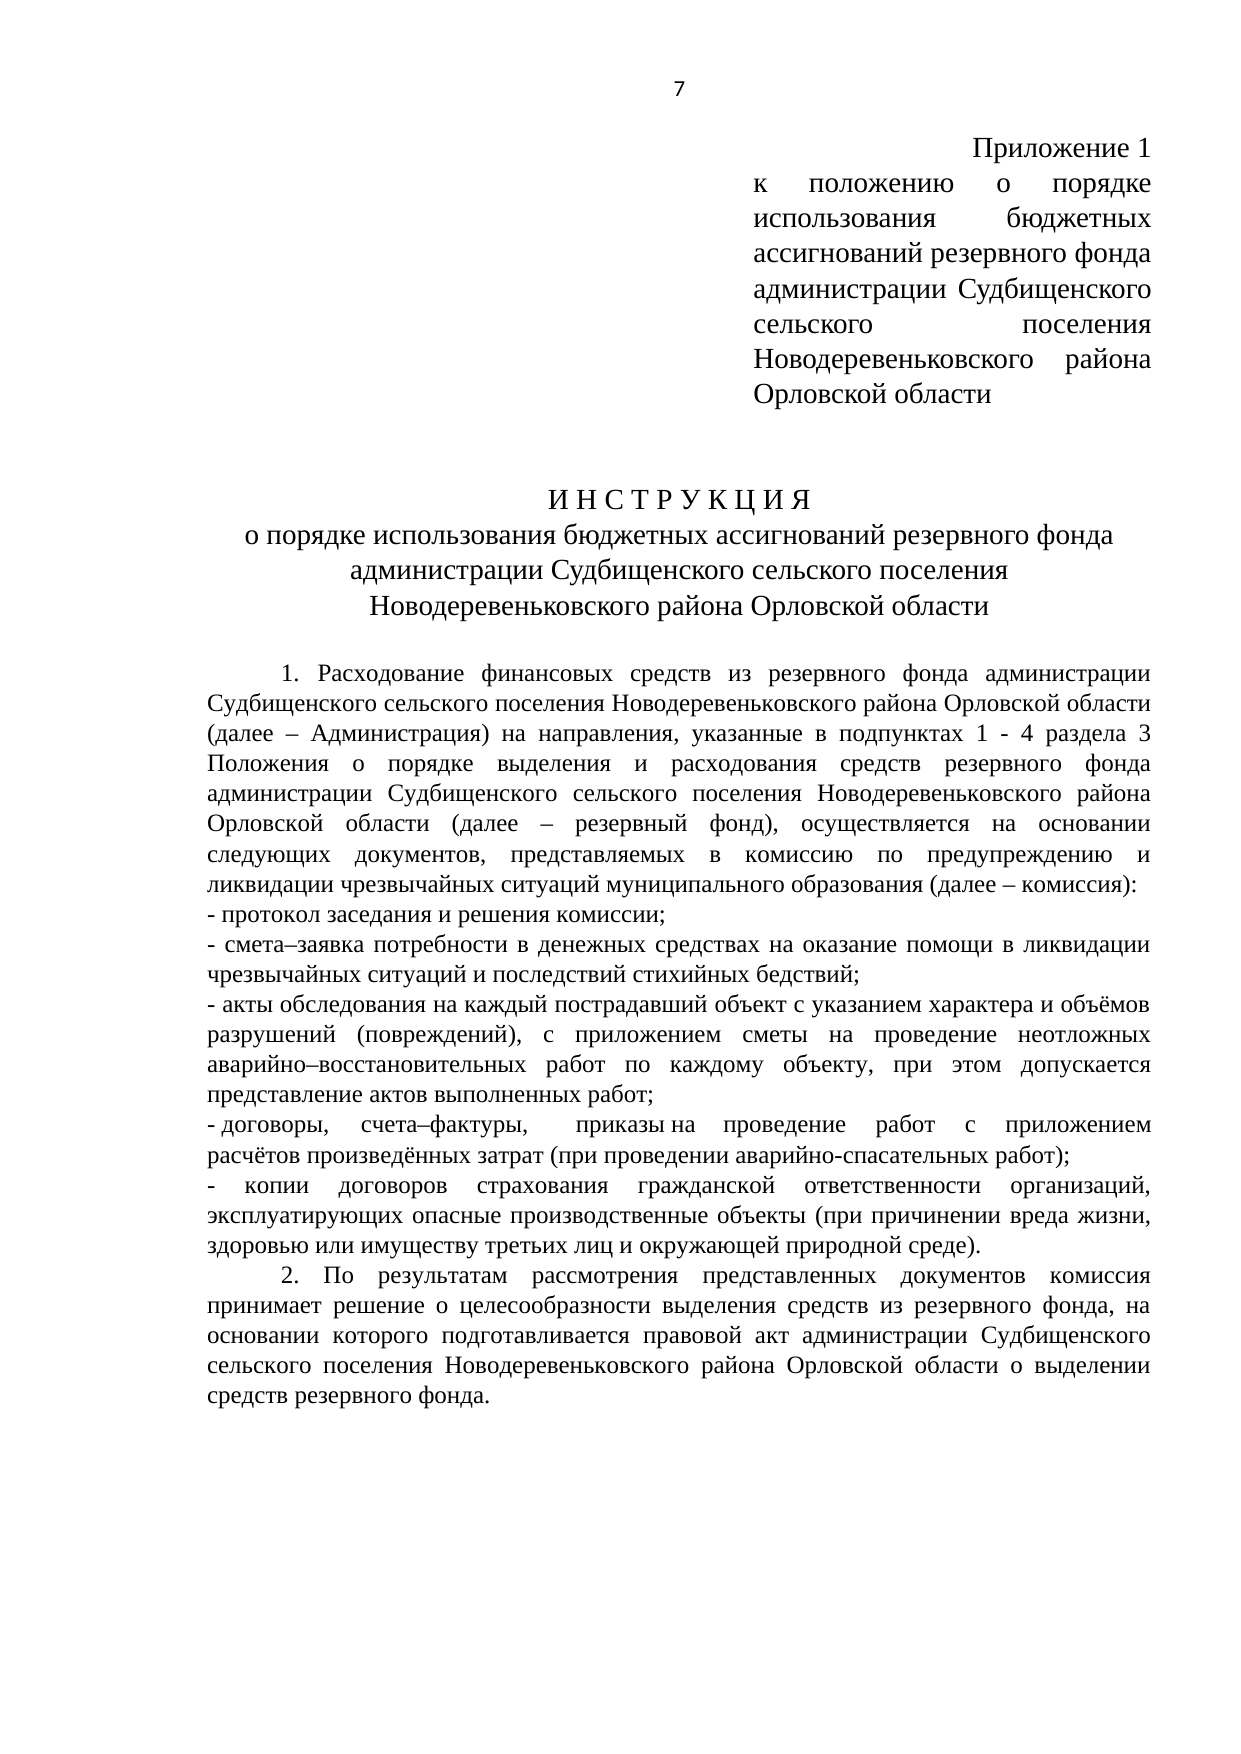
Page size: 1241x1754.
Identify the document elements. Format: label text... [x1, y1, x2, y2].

text Приложение 1 [207, 130, 1152, 163]
text И Н С Т Р У К Ц И Я [207, 482, 1152, 516]
text о порядке использования бюджетных ассигнований резервного фонда администрации Судбищенского сельского поселения [207, 517, 1152, 586]
text 2. По результатам рассмотрения представленных документов комиссия принимает решение о целесообразности выделения средств из резервного фонда, на основании которого подготавливается правовой акт администрации Судбищенского сельского поселения Новодеревеньковского района Орловской области о выделении средств резервного фонда. [207, 1260, 1152, 1409]
text - копии договоров страхования гражданской ответственности организаций, эксплуатирующих опасные производственные объекты (при причинении вреда жизни, здоровью или имуществу третьих лиц и окружающей природной среде). [207, 1170, 1152, 1259]
text - смета–заявка потребности в денежных средствах на оказание помощи в ликвидации чрезвычайных ситуаций и последствий стихийных бедствий; [207, 929, 1152, 988]
text к положению о порядке использования бюджетных ассигнований резервного фонда администрации Судбищенского сельского поселения Новодеревеньковского района Орловской области [753, 165, 1152, 410]
text - протокол заседания и решения комиссии; [207, 899, 1152, 928]
text Новодеревеньковского района Орловской области [207, 588, 1152, 621]
text - акты обследования на каждый пострадавший объект с указанием характера и объёмов разрушений (повреждений), с приложением сметы на проведение неотложных аварийно–восстановительных работ по каждому объекту, при этом допускается представление актов выполненных работ; [207, 989, 1152, 1108]
text 1. Расходование финансовых средств из резервного фонда администрации Судбищенского сельского поселения Новодеревеньковского района Орловской области (далее – Администрация) на направления, указанные в подпунктах 1 - 4 раздела 3 Положения о порядке выделения и расходования средств резервного фонда администрации Судбищенского сельского поселения Новодеревеньковского района Орловской области (далее – резервный фонд), осуществляется на основании следующих документов, представляемых в комиссию по предупреждению и ликвидации чрезвычайных ситуаций муниципального образования (далее – комиссия): [207, 658, 1152, 897]
text - договоры, счета–фактуры, приказы на проведение работ с приложением расчётов произведённых затрат (при проведении аварийно-спасательных работ); [207, 1109, 1152, 1168]
